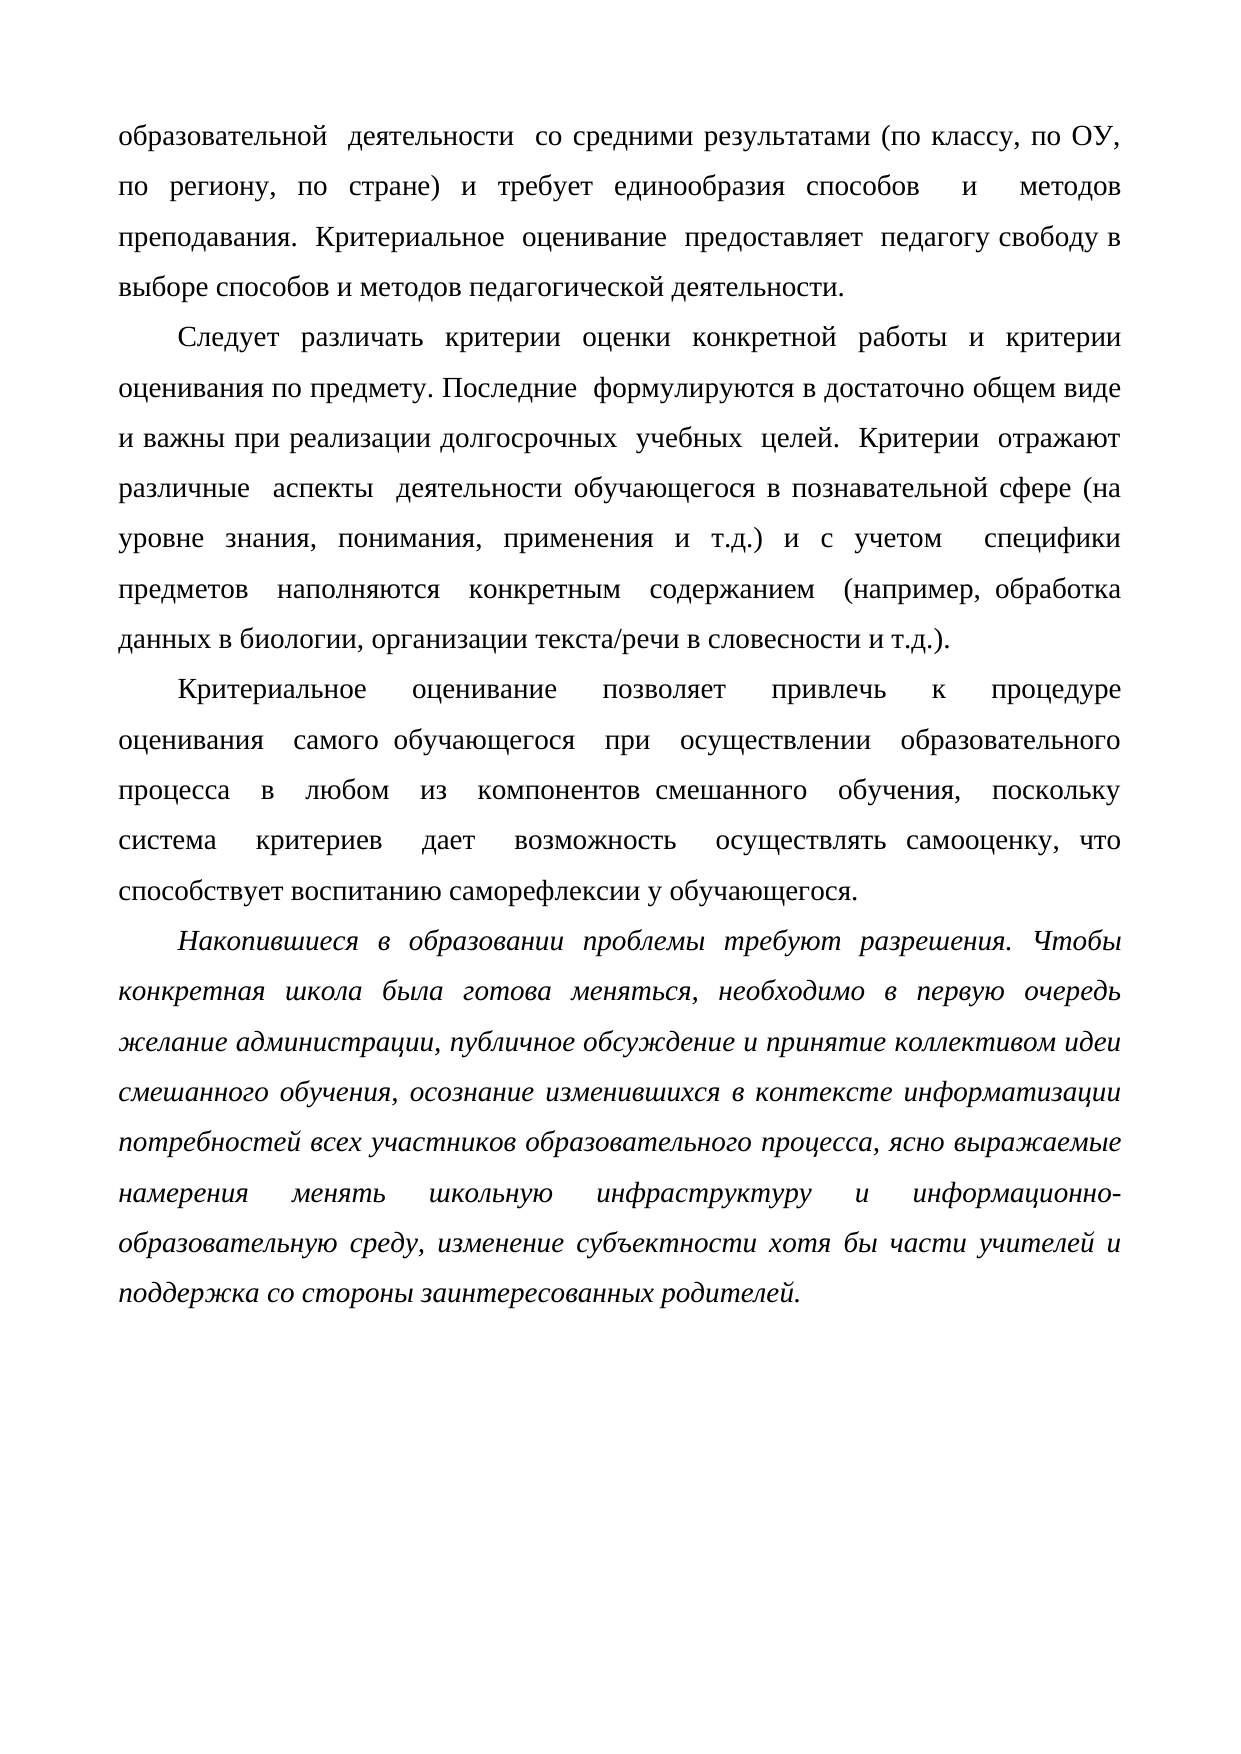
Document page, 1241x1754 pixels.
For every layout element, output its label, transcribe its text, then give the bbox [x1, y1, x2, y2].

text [118, 118, 1122, 303]
text Критериальное оценивание позволяет привлечь к процедуре оценивания самого обучающегося при осуществлении образовательного процесса в любом из компонентов смешанного обучения, поскольку система критериев дает возможность осуществлять самооценку, что способствует воспитанию саморефлексии у обучающегося. [118, 672, 1122, 906]
text Следует различать критерии оценки конкретной работы и критерии оценивания по предмету. Последние формулируются в достаточно общем виде и важны при реализации долгосрочных учебных целей. Критерии отражают различные аспекты деятельности обучающегося в познавательной сфере (на уровне знания, понимания, применения и т.д.) и с учетом специфики предметов наполняются конкретным содержанием (например, обработка данных в биологии, организации текста/речи в словесности и т.д.). [118, 319, 1122, 655]
text Накопившиеся в образовании проблемы требуют разрешения. Чтобы конкретная школа была готова меняться, необходимо в первую очередь желание администрации, публичное обсуждение и принятие коллективом идеи смешанного обучения, осознание изменившихся в контексте информатизации потребностей всех участников образовательного процесса, ясно выражаемые намерения менять школьную инфраструктуру и информационно-образовательную среду, изменение субъектности хотя бы части учителей и поддержка со стороны заинтересованных родителей. [118, 923, 1122, 1309]
